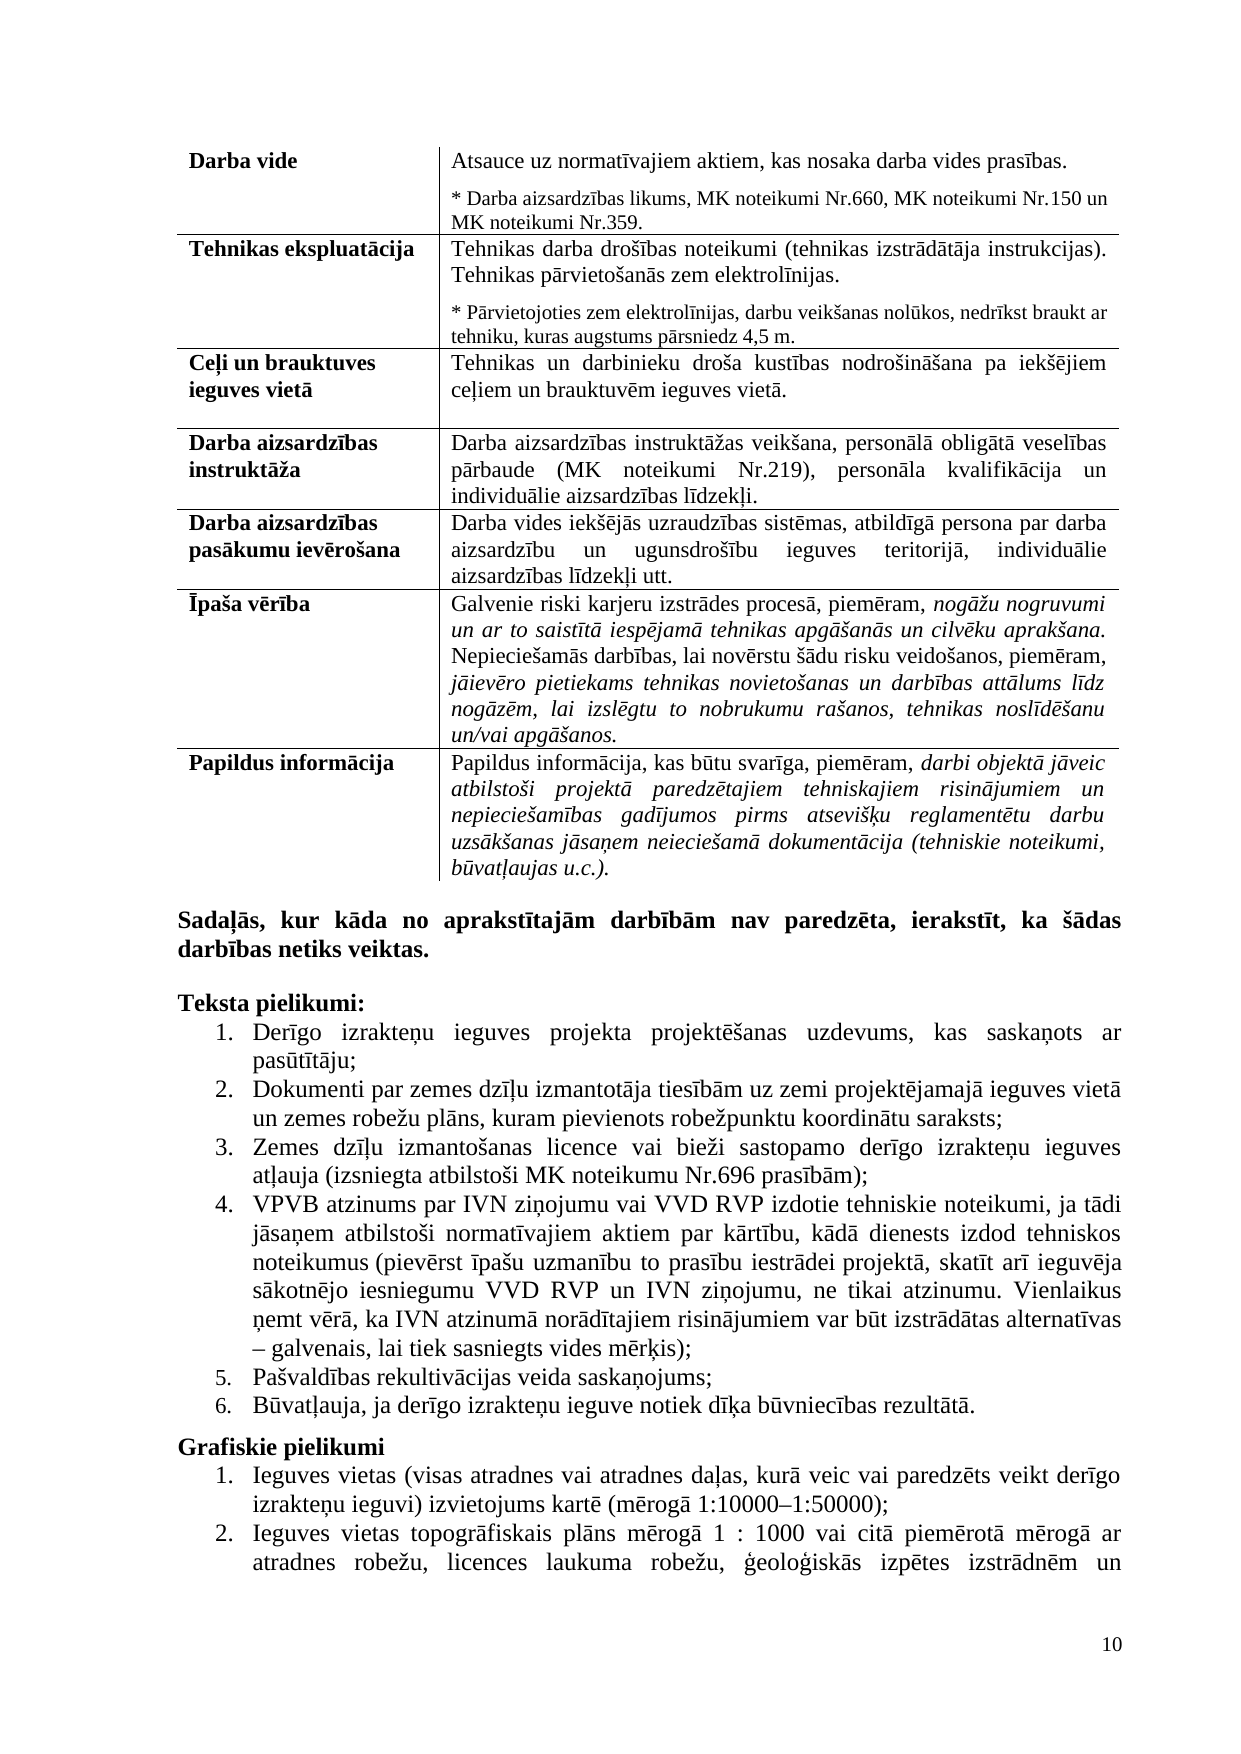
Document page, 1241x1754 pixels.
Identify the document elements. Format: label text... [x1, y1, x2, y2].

list Dokumenti par zemes dzīļu izmantotāja tiesībām uz zemi projektējamajā ieguves vietā un zemes robežu plāns, kuram pievienots robežpunktu koordinātu saraksts; [215, 1074, 1122, 1132]
table_cell Papildus informācija, kas būtu svarīga, piemēram, darbi objektā jāveic atbilstoši projektā paredzētajiem tehniskajiem risinājumiem un nepieciešamības gadījumos pirms atsevišķu reglamentētu darbu uzsākšanas jāsaņem neieciešamā dokumentācija (tehniskie noteikumi, būvatļaujas u.c.). [440, 749, 1119, 881]
table_cell Darba aizsardzības instruktāža [177, 429, 439, 508]
table_cell Īpaša vērība [177, 590, 439, 748]
table_cell Darba aizsardzības pasākumu ievērošana [177, 510, 439, 588]
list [215, 1518, 1122, 1576]
table_cell Darba aizsardzības instruktāžas veikšana, personālā obligātā veselības pārbaude (MK noteikumi Nr.219), personāla kvalifikācija un individuālie aizsardzības līdzekļi. [440, 429, 1119, 508]
table_cell Tehnikas ekspluatācija [177, 235, 439, 348]
list VPVB atzinums par IVN ziņojumu vai VVD RVP izdotie tehniskie noteikumi, ja tādi jāsaņem atbilstoši normatīvajiem aktiem par kārtību, kādā dienests izdod tehniskos noteikumus (pievērst īpašu uzmanību to prasību iestrādei projektā, skatīt arī ieguvēja sākotnējo iesniegumu VVD RVP un IVN ziņojumu, ne tikai atzinumu. Vienlaikus ņemt vērā, ka IVN atzinumā norādītajiem risinājumiem var būt izstrādātas alternatīvas – galvenais, lai tiek sasniegts vides mērķis); [215, 1189, 1122, 1362]
table_cell Tehnikas darba drošības noteikumi (tehnikas izstrādātāja instrukcijas). Tehnikas pārvietošanās zem elektrolīnijas. * Pārvietojoties zem elektrolīnijas, darbu veikšanas nolūkos, nedrīkst braukt ar tehniku, kuras augstums pārsniedz 4,5 m. [440, 235, 1119, 348]
list Ieguves vietas (visas atradnes vai atradnes daļas, kurā veic vai paredzēts veikt derīgo izrakteņu ieguvi) izvietojums kartē (mērogā 1:10000–1:50000); [215, 1461, 1122, 1518]
text Teksta pielikumi: [177, 988, 1122, 1017]
list Derīgo izrakteņu ieguves projekta projektēšanas uzdevums, kas saskaņots ar pasūtītāju; [215, 1017, 1122, 1074]
table_cell Darba vides iekšējās uzraudzības sistēmas, atbildīgā persona par darba aizsardzību un ugunsdrošību ieguves teritorijā, individuālie aizsardzības līdzekļi utt. [440, 510, 1119, 588]
list Būvatļauja, ja derīgo izrakteņu ieguve notiek dīķa būvniecības rezultātā. [215, 1391, 1122, 1419]
table_cell Papildus informācija [177, 749, 439, 881]
table_cell Tehnikas un darbinieku droša kustības nodrošināšana pa iekšējiem ceļiem un brauktuvēm ieguves vietā. [440, 349, 1119, 428]
text Sadaļās, kur kāda no aprakstītajām darbībām nav paredzēta, ierakstīt, ka šādas darbības netiks veiktas. [177, 906, 1122, 963]
table_header Darba vide [177, 147, 439, 234]
text Grafiskie pielikumi [177, 1432, 1122, 1461]
list Zemes dzīļu izmantošanas licence vai bieži sastopamo derīgo izrakteņu ieguves atļauja (izsniegta atbilstoši MK noteikumu Nr.696 prasībām); [215, 1132, 1122, 1189]
table_cell Galvenie riski karjeru izstrādes procesā, piemēram, nogāžu nogruvumi un ar to saistītā iespējamā tehnikas apgāšanās un cilvēku aprakšana. Nepieciešamās darbības, lai novērstu šādu risku veidošanos, piemēram, jāievēro pietiekams tehnikas novietošanas un darbības attālums līdz nogāzēm, lai izslēgtu to nobrukumu rašanos, tehnikas noslīdēšanu un/vai apgāšanos. [440, 590, 1119, 748]
list Pašvaldības rekultivācijas veida saskaņojums; [215, 1362, 1122, 1391]
table_cell Ceļi un brauktuves ieguves vietā [177, 349, 439, 428]
table_header Atsauce uz normatīvajiem aktiem, kas nosaka darba vides prasības. * Darba aizsardzības likums, MK noteikumi Nr.660, MK noteikumi Nr.150 un MK noteikumi Nr.359. [440, 147, 1119, 234]
